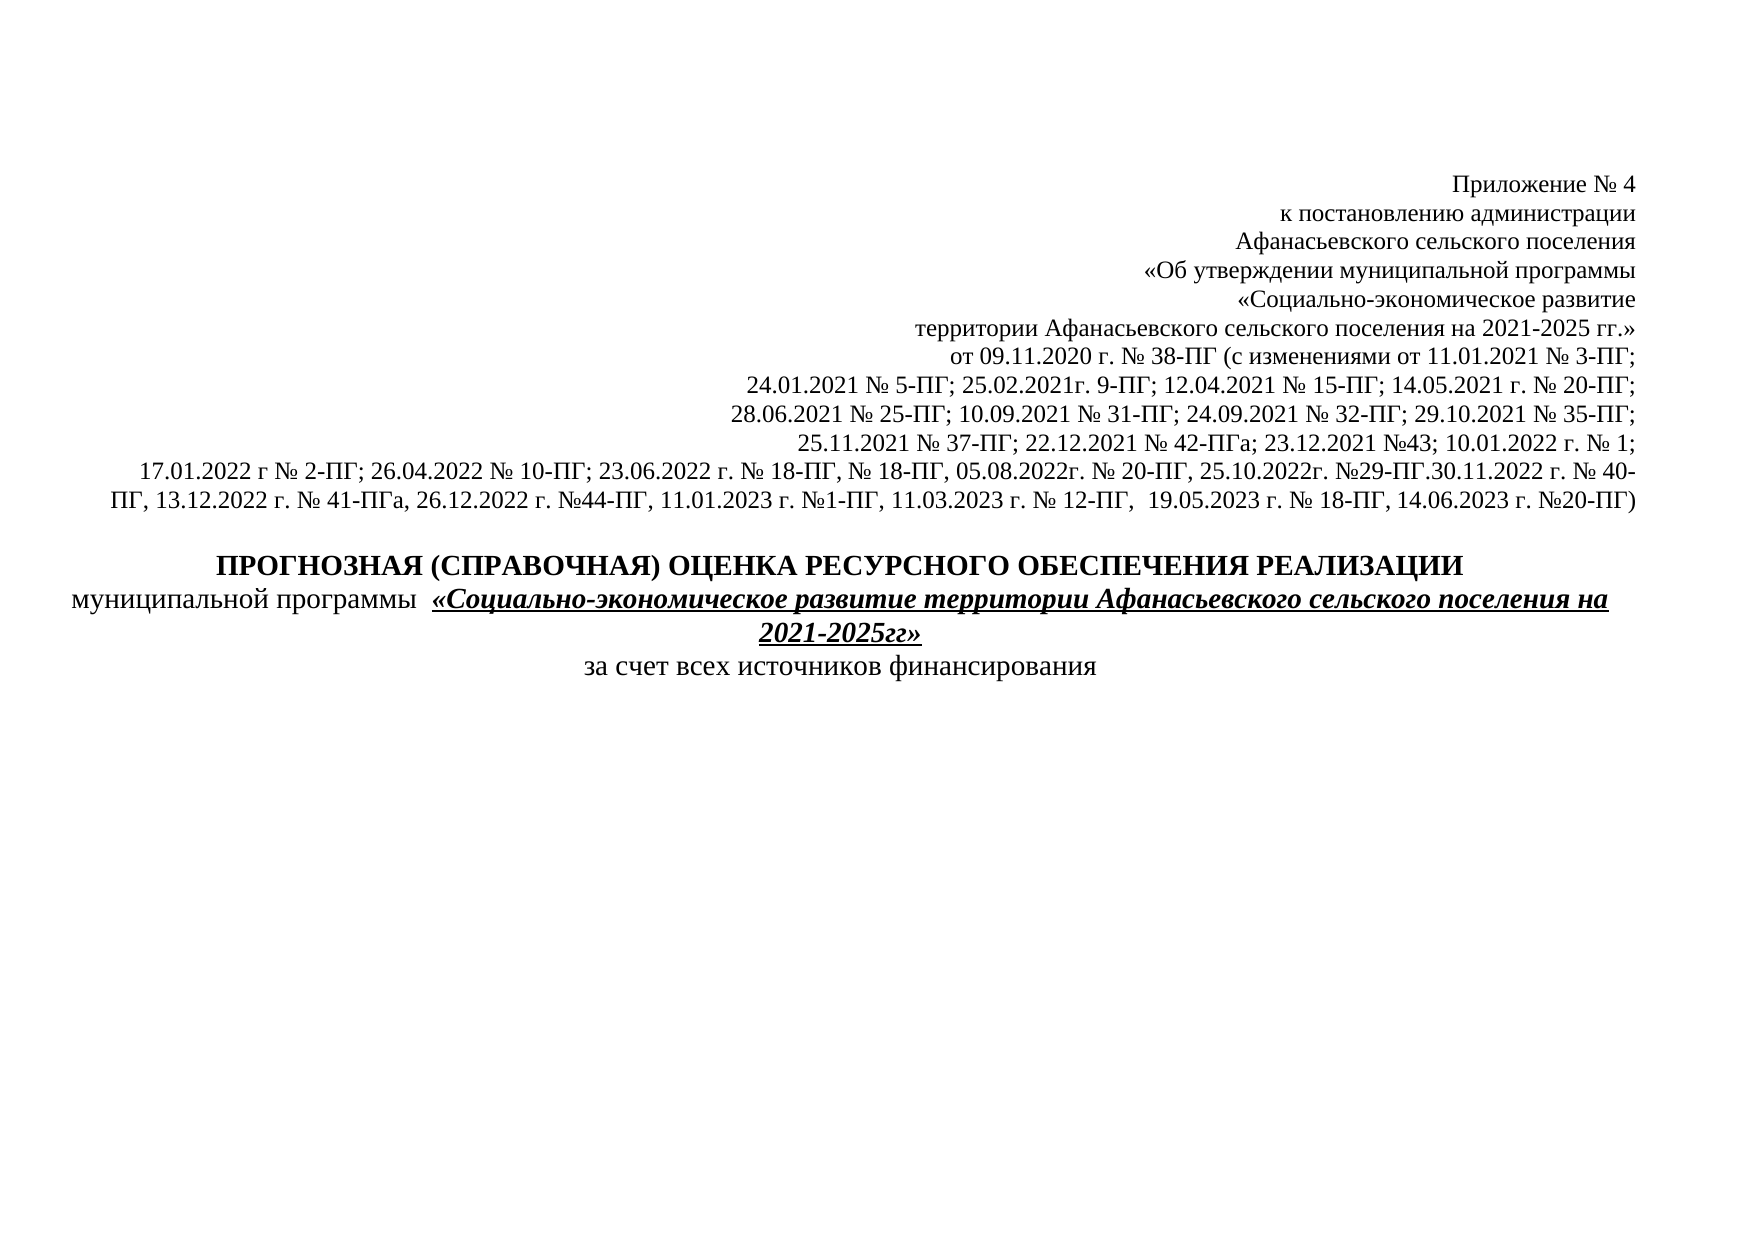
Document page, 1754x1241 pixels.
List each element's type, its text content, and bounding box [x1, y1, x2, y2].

text Афанасьевского сельского поселения [44, 226, 1636, 255]
text «Об утверждении муниципальной программы [44, 255, 1636, 284]
text Приложение № 4 [44, 169, 1636, 198]
text ПРОГНОЗНАЯ (СПРАВОЧНАЯ) ОЦЕНКА РЕСУРСНОГО ОБЕСПЕЧЕНИЯ РЕАЛИЗАЦИИ [44, 548, 1636, 581]
text 25.11.2021 № 37-ПГ; 22.12.2021 № 42-ПГа; 23.12.2021 №43; 10.01.2022 г. № 1; [44, 428, 1636, 456]
text муниципальной программы «Социально-экономическое развитие территории Афанасьевского сельского поселения на 2021-2025гг» [44, 581, 1636, 648]
text территории Афанасьевского сельского поселения на 2021-2025 гг.» [44, 313, 1636, 341]
text 28.06.2021 № 25-ПГ; 10.09.2021 № 31-ПГ; 24.09.2021 № 32-ПГ; 29.10.2021 № 35-ПГ; [44, 399, 1636, 428]
text от 09.11.2020 г. № 38-ПГ (с изменениями от 11.01.2021 № 3-ПГ; [44, 341, 1636, 370]
text за счет всех источников финансирования [44, 648, 1636, 682]
text к постановлению администрации [44, 198, 1636, 226]
text 17.01.2022 г № 2-ПГ; 26.04.2022 № 10-ПГ; 23.06.2022 г. № 18-ПГ, № 18-ПГ, 05.08.2022г. № 20-ПГ, 25.10.2022г. №29-ПГ.30.11.2022 г. № 40-ПГ, 13.12.2022 г. № 41-ПГа, 26.12.2022 г. №44-ПГ, 11.01.2023 г. №1-ПГ, 11.03.2023 г. № 12-ПГ, 19.05.2023 г. № 18-ПГ, 14.06.2023 г. №20-ПГ) [44, 456, 1636, 514]
text 24.01.2021 № 5-ПГ; 25.02.2021г. 9-ПГ; 12.04.2021 № 15-ПГ; 14.05.2021 г. № 20-ПГ; [44, 370, 1636, 399]
text «Социально-экономическое развитие [44, 284, 1636, 313]
